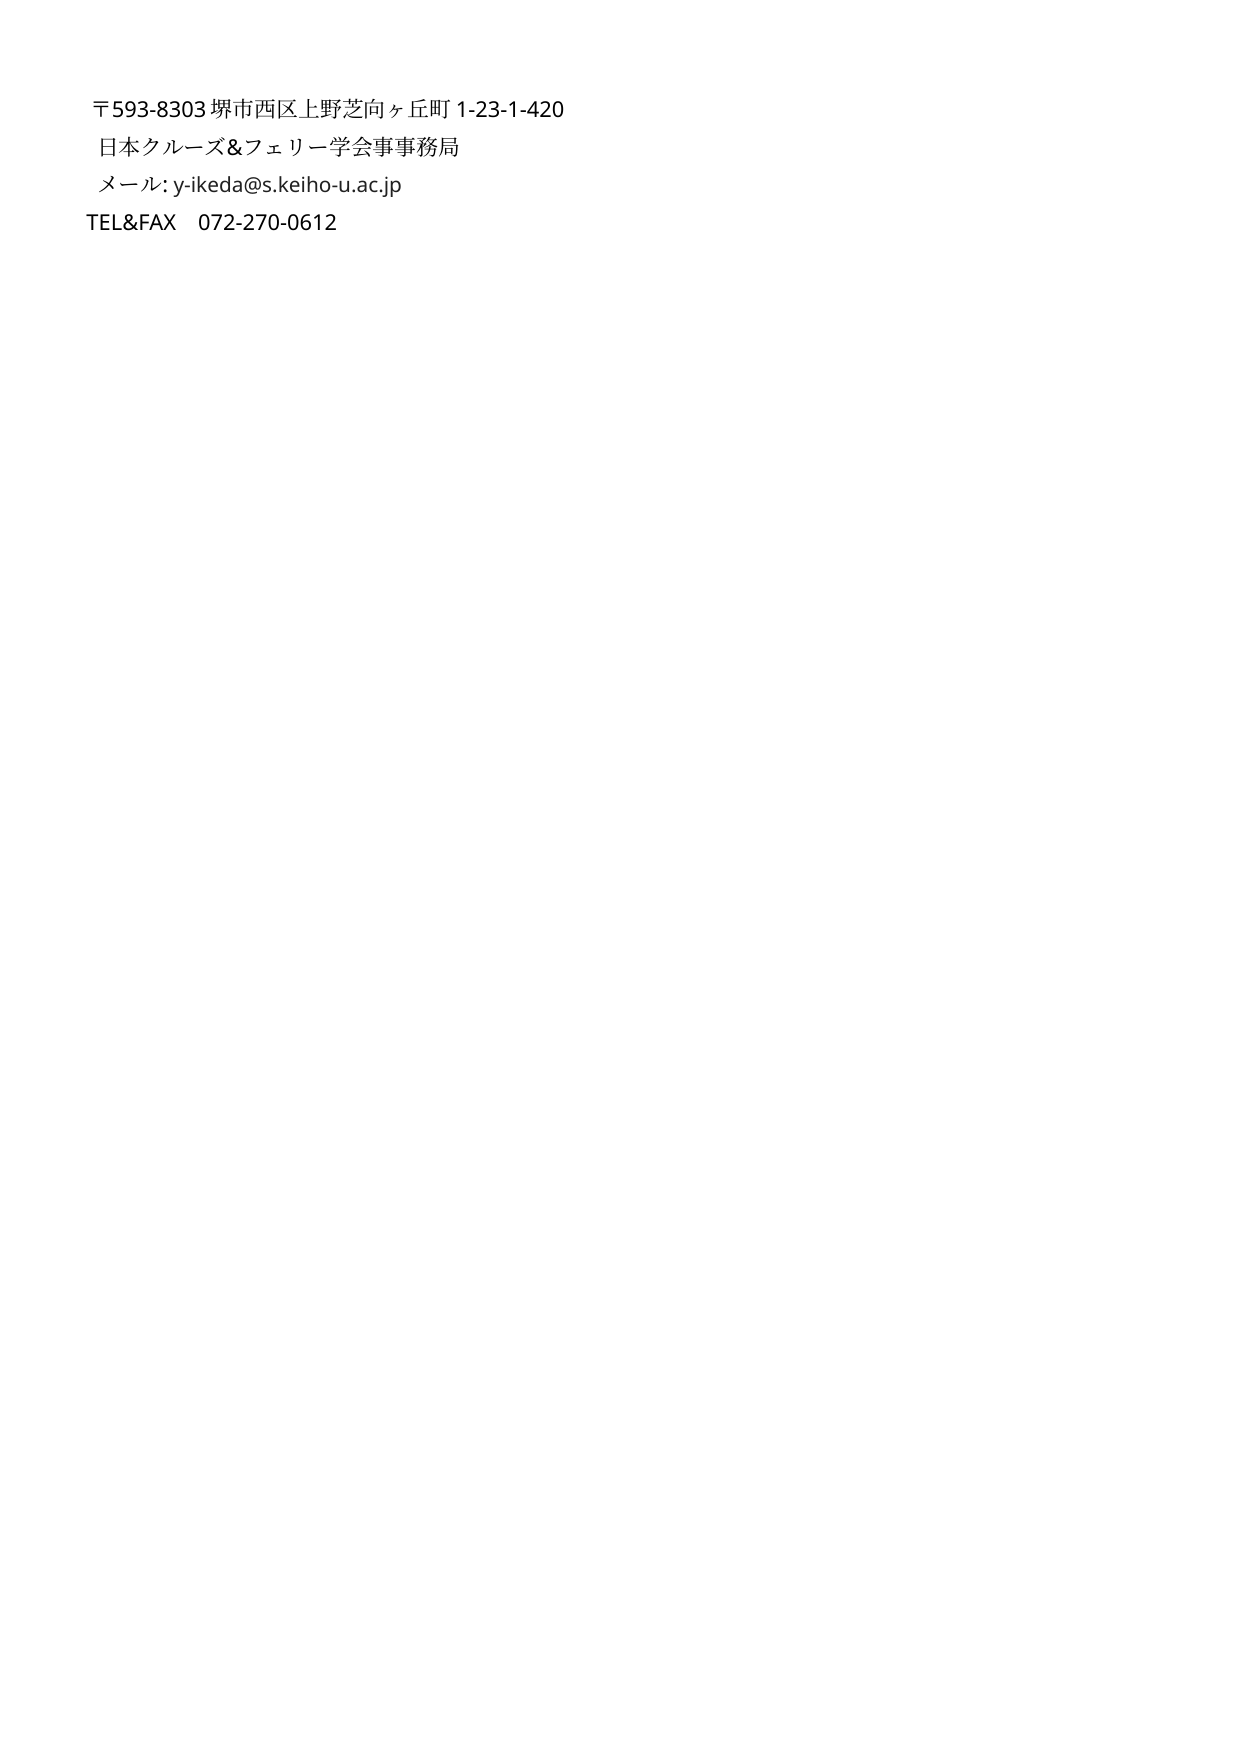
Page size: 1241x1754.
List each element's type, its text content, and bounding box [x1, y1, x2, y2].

text メール: y-ikeda@s.keiho-u.ac.jp TEL&FAX 072-270-0612 [75, 164, 1165, 239]
text 日本クルーズ&フェリー学会事事務局 [0, 127, 1165, 164]
text 〒593-8303堺市西区上野芝向ヶ丘町1-23-1-420 [0, 89, 1165, 127]
